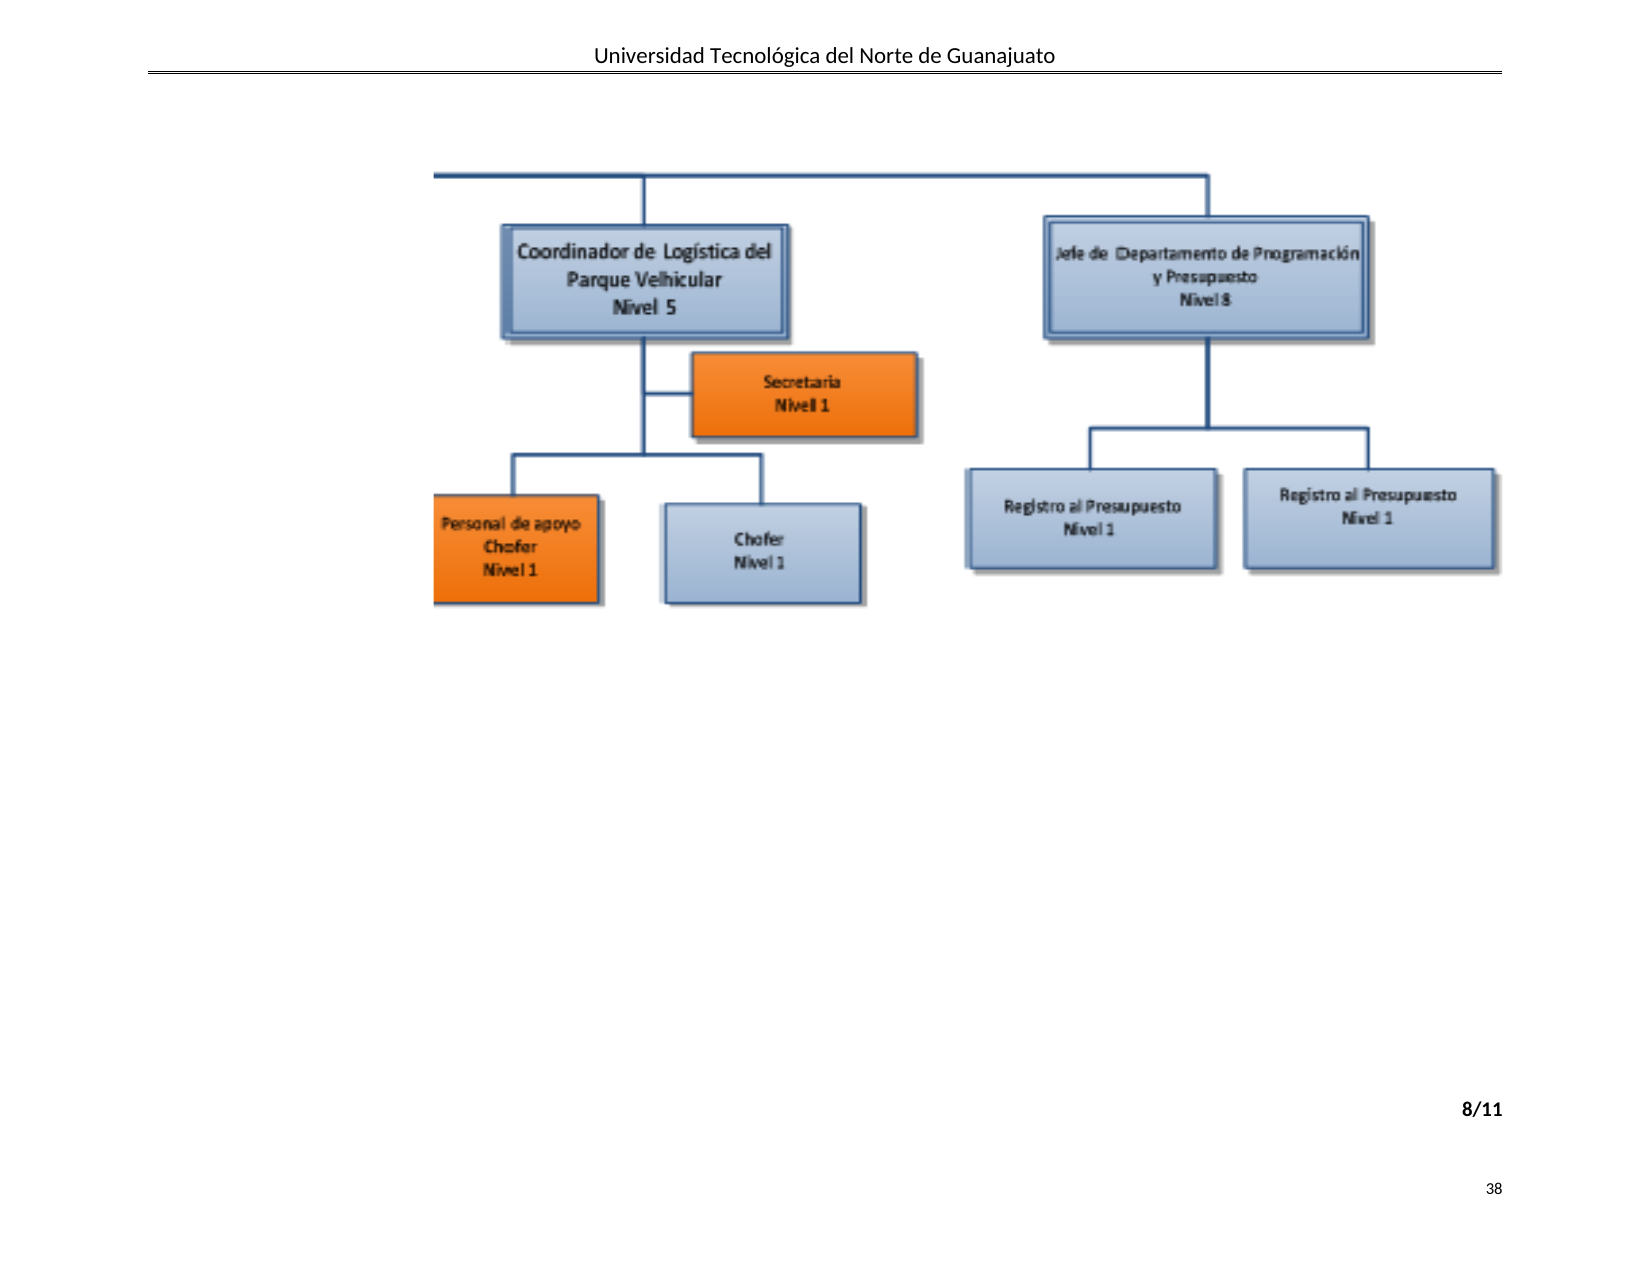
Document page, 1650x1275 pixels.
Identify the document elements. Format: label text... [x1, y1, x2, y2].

picture [433, 166, 1503, 622]
text 8/11 [148, 1096, 1502, 1122]
